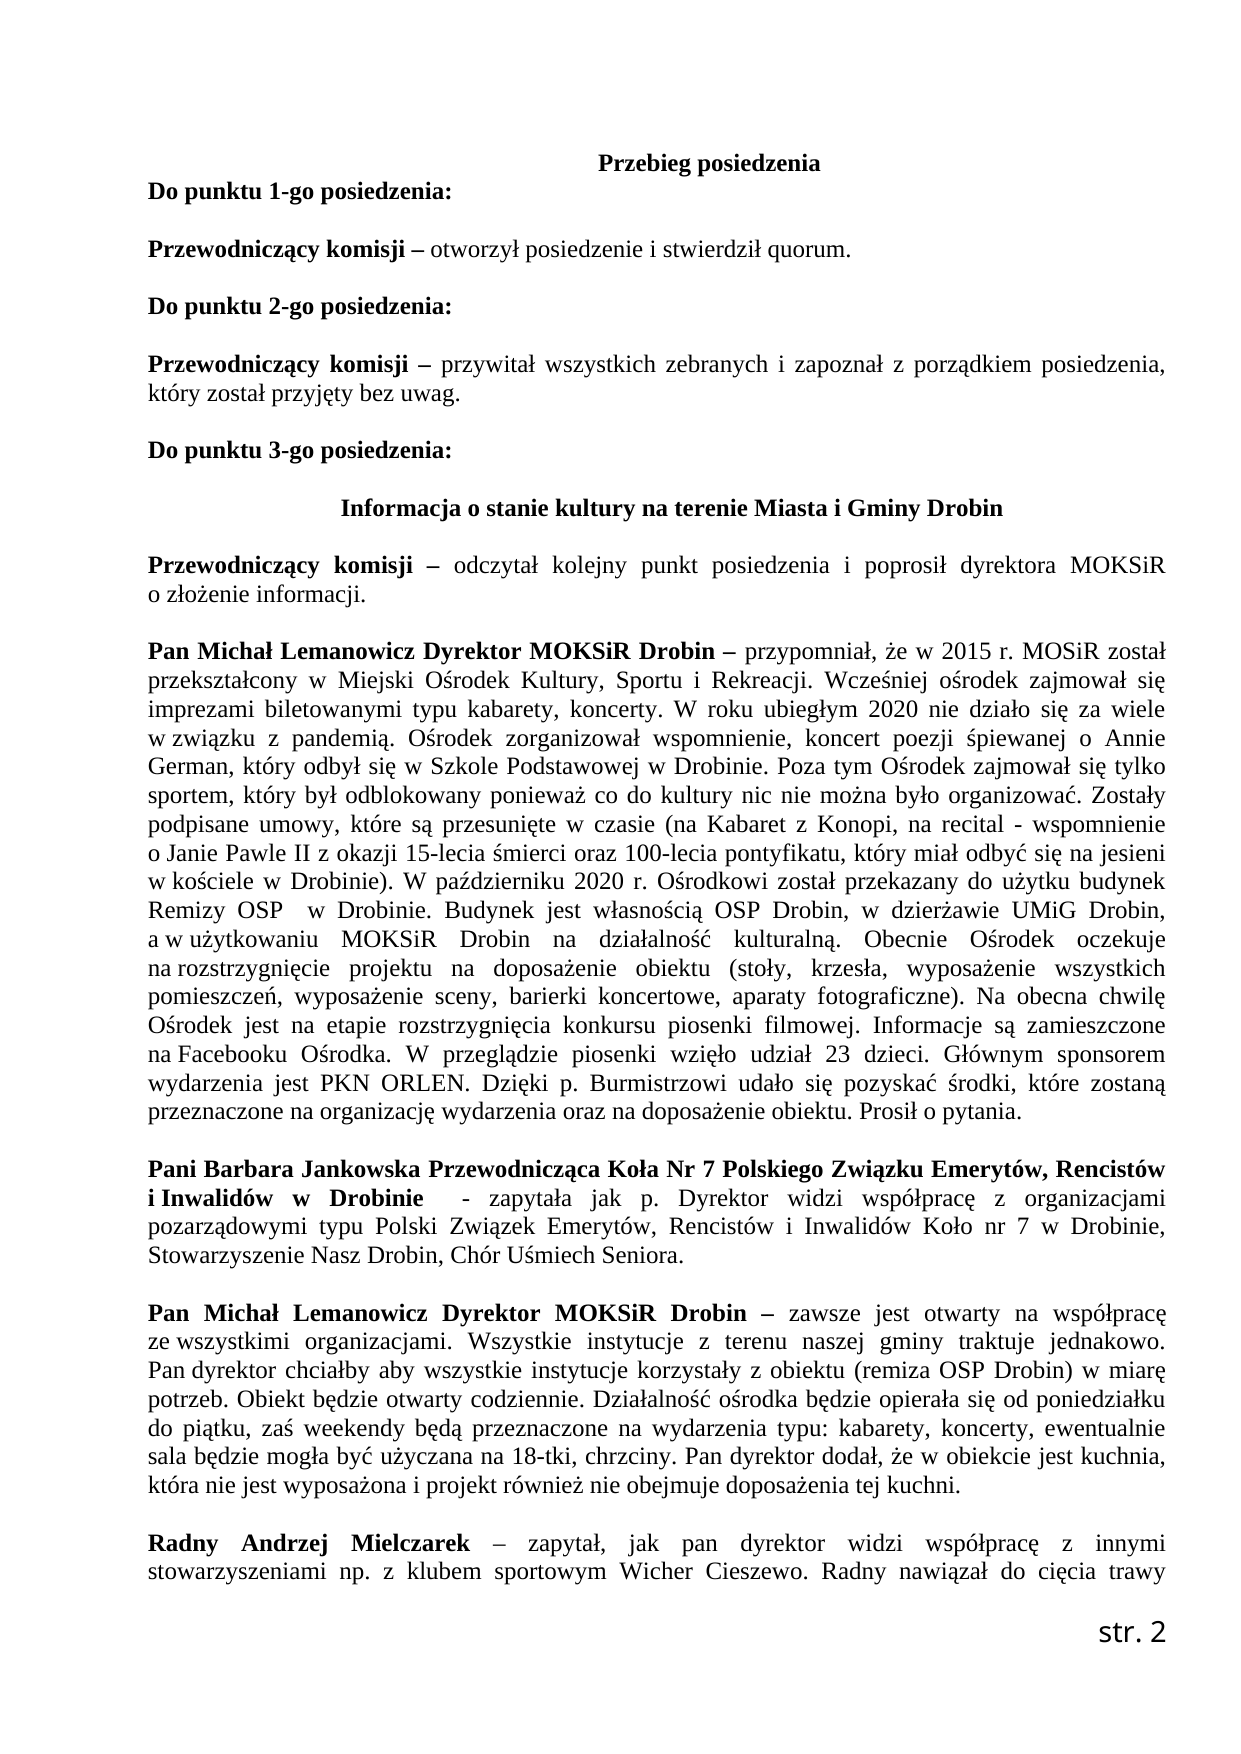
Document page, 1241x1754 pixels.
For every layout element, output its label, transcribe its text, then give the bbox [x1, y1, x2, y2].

text Do punktu 1-go posiedzenia: [148, 176, 1196, 205]
text Do punktu 2-go posiedzenia: [148, 291, 1166, 320]
text Do punktu 3-go posiedzenia: [148, 435, 1166, 464]
text Pani Barbara Jankowska Przewodnicząca Koła Nr 7 Polskiego Związku Emerytów, Rencistów i Inwalidów w Drobinie - zapytała jak p. Dyrektor widzi współpracę z organizacjami pozarządowymi typu Polski Związek Emerytów, Rencistów i Inwalidów Koło nr 7 w Drobinie, Stowarzyszenie Nasz Drobin, Chór Uśmiech Seniora. [148, 1154, 1166, 1269]
text Pan Michał Lemanowicz Dyrektor MOKSiR Drobin – zawsze jest otwarty na współpracę ze wszystkimi organizacjami. Wszystkie instytucje z terenu naszej gminy traktuje jednakowo. Pan dyrektor chciałby aby wszystkie instytucje korzystały z obiektu (remiza OSP Drobin) w miarę potrzeb. Obiekt będzie otwarty codziennie. Działalność ośrodka będzie opierała się od poniedziałku do piątku, zaś weekendy będą przeznaczone na wydarzenia typu: kabarety, koncerty, ewentualnie sala będzie mogła być użyczana na 18-tki, chrzciny. Pan dyrektor dodał, że w obiekcie jest kuchnia, która nie jest wyposażona i projekt również nie obejmuje doposażenia tej kuchni. [148, 1298, 1167, 1499]
text Przewodniczący komisji – przywitał wszystkich zebranych i zapoznał z porządkiem posiedzenia, który został przyjęty bez uwag. [148, 349, 1166, 406]
text Informacja o stanie kultury na terenie Miasta i Gminy Drobin [148, 493, 1196, 521]
list Przebieg posiedzenia [223, 148, 1196, 176]
text Przewodniczący komisji – odczytał kolejny punkt posiedzenia i poprosił dyrektora MOKSiR o złożenie informacji. [148, 550, 1167, 608]
text Pan Michał Lemanowicz Dyrektor MOKSiR Drobin – przypomniał, że w 2015 r. MOSiR został przekształcony w Miejski Ośrodek Kultury, Sportu i Rekreacji. Wcześniej ośrodek zajmował się imprezami biletowanymi typu kabarety, koncerty. W roku ubiegłym 2020 nie działo się za wiele w związku z pandemią. Ośrodek zorganizował wspomnienie, koncert poezji śpiewanej o Annie German, który odbył się w Szkole Podstawowej w Drobinie. Poza tym Ośrodek zajmował się tylko sportem, który był odblokowany ponieważ co do kultury nic nie można było organizować. Zostały podpisane umowy, które są przesunięte w czasie (na Kabaret z Konopi, na recital - wspomnienie o Janie Pawle II z okazji 15-lecia śmierci oraz 100-lecia pontyfikatu, który miał odbyć się na jesieni w kościele w Drobinie). W październiku 2020 r. Ośrodkowi został przekazany do użytku budynek Remizy OSP w Drobinie. Budynek jest własnością OSP Drobin, w dzierżawie UMiG Drobin, a w użytkowaniu MOKSiR Drobin na działalność kulturalną. Obecnie Ośrodek oczekuje na rozstrzygnięcie projektu na doposażenie obiektu (stoły, krzesła, wyposażenie wszystkich pomieszczeń, wyposażenie sceny, barierki koncertowe, aparaty fotograficzne). Na obecna chwilę Ośrodek jest na etapie rozstrzygnięcia konkursu piosenki filmowej. Informacje są zamieszczone na Facebooku Ośrodka. W przeglądzie piosenki wzięło udział 23 dzieci. Głównym sponsorem wydarzenia jest PKN ORLEN. Dzięki p. Burmistrzowi udało się pozyskać środki, które zostaną przeznaczone na organizację wydarzenia oraz na doposażenie obiektu. Prosił o pytania. [148, 636, 1167, 1125]
text Przewodniczący komisji – otworzył posiedzenie i stwierdził quorum. [148, 234, 1166, 263]
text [148, 1528, 1167, 1585]
